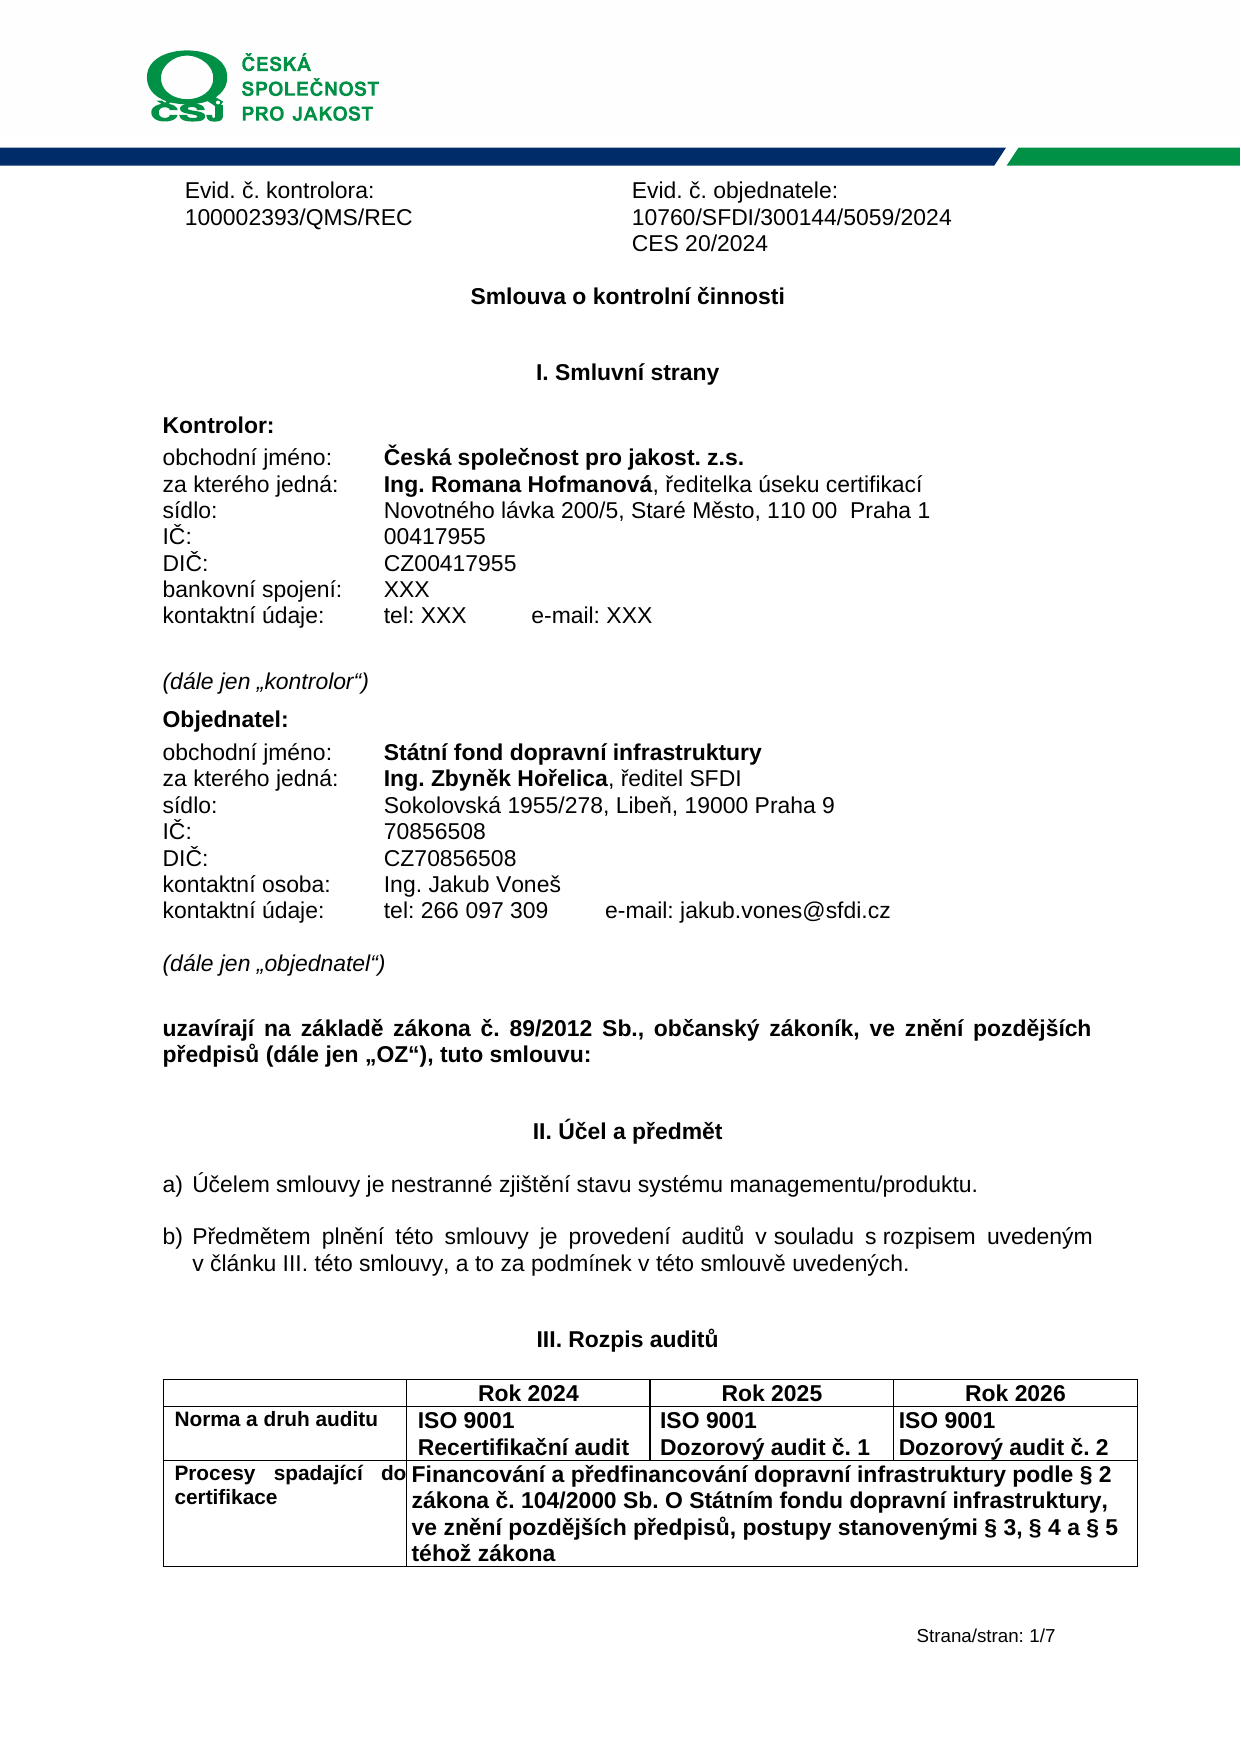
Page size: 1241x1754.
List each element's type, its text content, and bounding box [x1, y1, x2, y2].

subtitle Smlouva o kontrolní činnosti [162, 283, 1092, 309]
text (dále jen „kontrolor“) [162, 668, 1092, 694]
table_header Rok 2025 [651, 1380, 893, 1406]
text DIČ: CZ70856508 [162, 844, 1092, 871]
subtitle III. Rozpis auditů [162, 1326, 1092, 1352]
table_cell Financování a předfinancování dopravní infrastruktury podle § 2 zákona č. 104/2000 Sb. O Státním fondu dopravní infrastruktury, ve znění pozdějších předpisů, postupy stanovenými § 3, § 4 a § 5 téhož zákona [407, 1461, 1137, 1566]
table_cell Procesy spadající do certifikace [164, 1461, 406, 1566]
text za kterého jedná: Ing. Romana Hofmanová, ředitelka úseku certifikací [162, 471, 1092, 497]
table_header Rok 2026 [894, 1380, 1137, 1406]
text kontaktní údaje: tel: 266 097 309 e-mail: jakub.vones@sfdi.cz [162, 897, 1092, 923]
text I. Smluvní strany [162, 359, 1092, 385]
text sídlo: Novotného lávka 200/5, Staré Město, 110 00 Praha 1 [162, 497, 1092, 523]
list Účelem smlouvy je nestranné zjištění stavu systému managementu/produktu. [162, 1171, 1092, 1197]
table_header Evid. č. kontrolora: 100002393/QMS/REC [163, 177, 624, 256]
text (dále jen „objednatel“) [162, 950, 1092, 976]
text kontaktní údaje: tel: XXX e-mail: XXX [162, 602, 1092, 629]
text DIČ: CZ00417955 [162, 550, 1092, 576]
text IČ: 00417955 [162, 523, 1092, 550]
table_cell ISO 9001 Recertifikační audit [407, 1407, 649, 1460]
list Předmětem plnění této smlouvy je provedení auditů v souladu s rozpisem uvedeným v článku III. této smlouvy, a to za podmínek v této smlouvě uvedených. [162, 1223, 1092, 1276]
text Kontrolor: [162, 412, 1092, 438]
text sídlo: Sokolovská 1955/278, Libeň, 19000 Praha 9 [162, 792, 1092, 818]
table_header Rok 2024 [407, 1380, 649, 1406]
text obchodní jméno: Státní fond dopravní infrastruktury [162, 739, 1092, 765]
text obchodní jméno: Česká společnost pro jakost. z.s. [162, 444, 1092, 471]
table_cell ISO 9001 Dozorový audit č. 2 [894, 1407, 1137, 1460]
table_cell ISO 9001 Dozorový audit č. 1 [651, 1407, 893, 1460]
text Objednatel: [162, 706, 1092, 733]
text za kterého jedná: Ing. Zbyněk Hořelica, ředitel SFDI [162, 765, 1092, 792]
text IČ: 70856508 [162, 818, 1092, 844]
text bankovní spojení: XXX [162, 576, 1092, 602]
table_cell Norma a druh auditu [164, 1407, 406, 1460]
table_header Evid. č. objednatele: 10760/SFDI/300144/5059/2024 CES 20/2024 [624, 177, 1092, 256]
subtitle II. Účel a předmět [162, 1118, 1092, 1144]
text kontaktní osoba: Ing. Jakub Voneš [162, 871, 1092, 897]
text uzavírají na základě zákona č. 89/2012 Sb., občanský zákoník, ve znění pozdějších předpisů (dále jen „OZ“), tuto smlouvu: [162, 1015, 1092, 1068]
table_header [164, 1380, 406, 1406]
